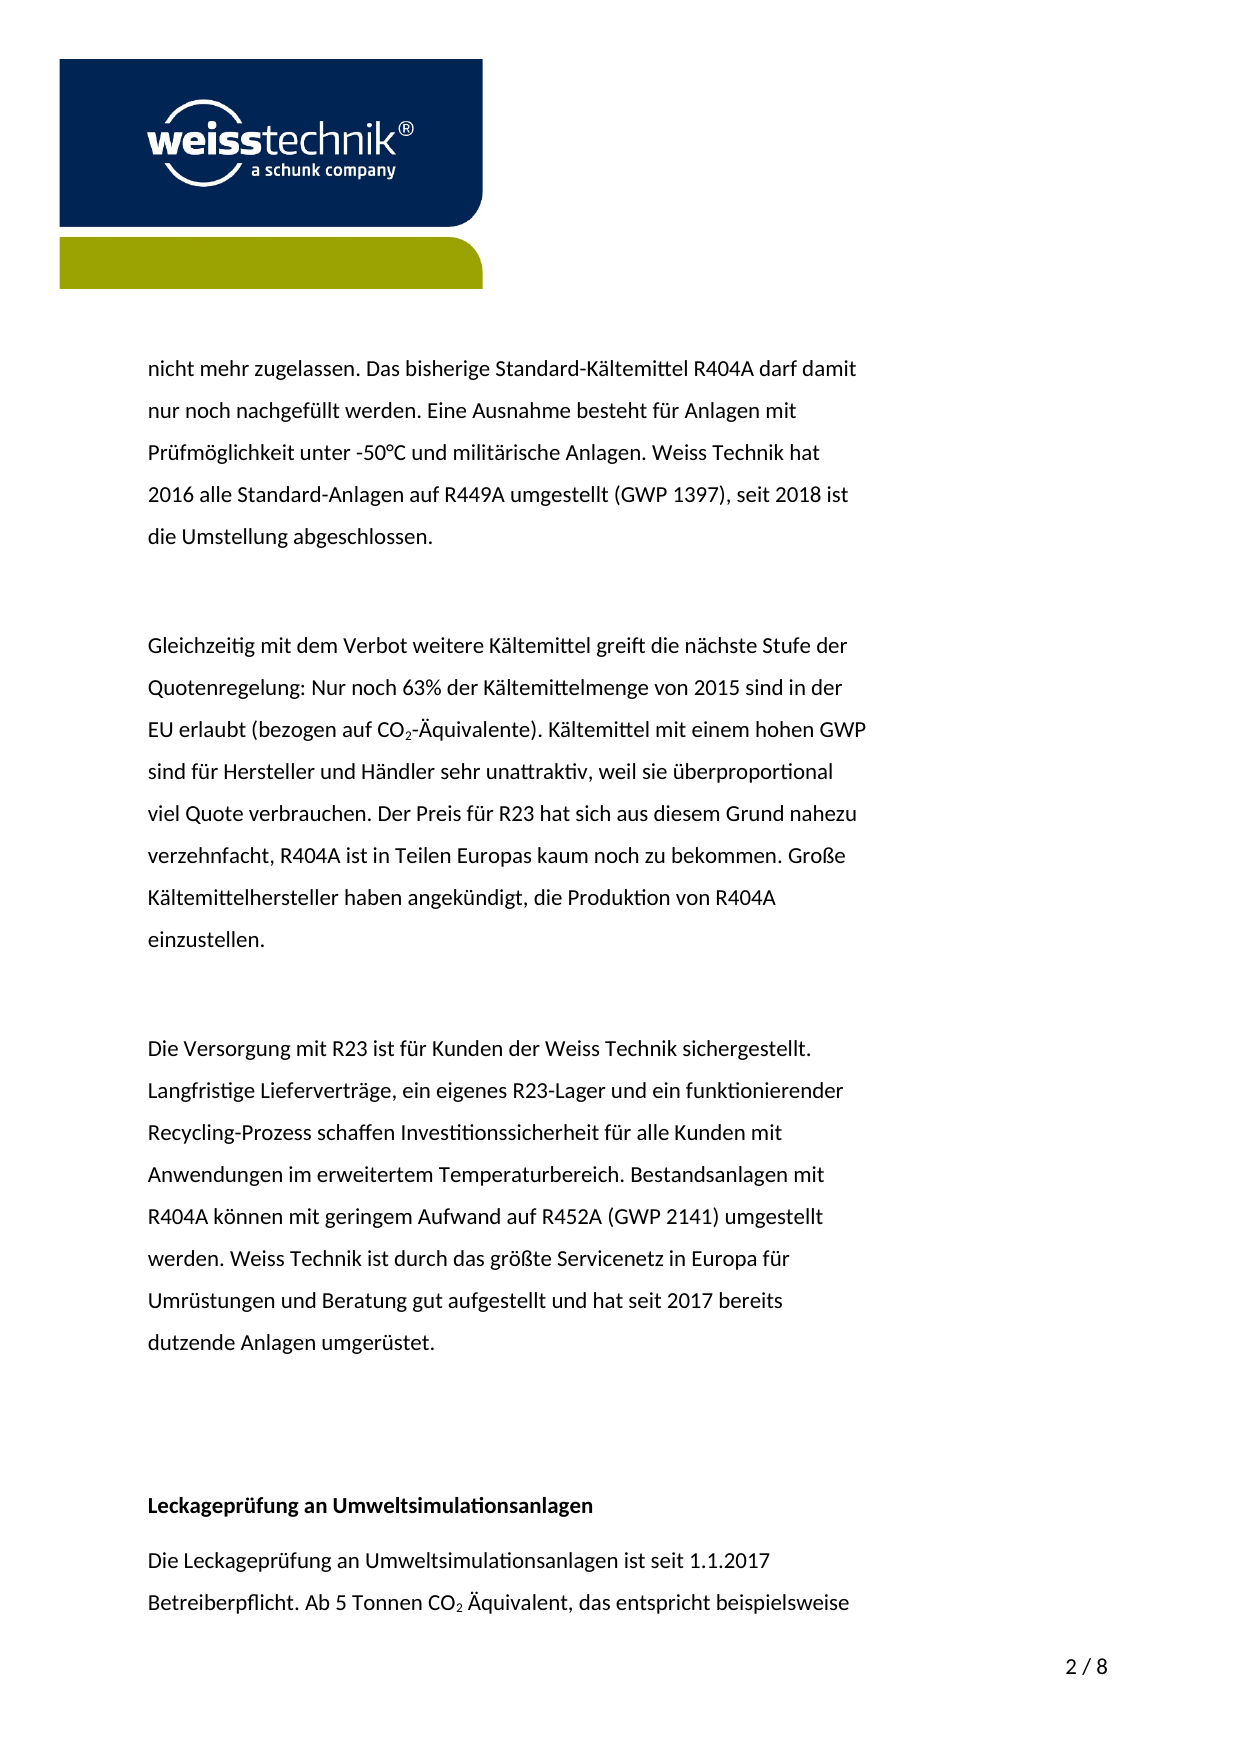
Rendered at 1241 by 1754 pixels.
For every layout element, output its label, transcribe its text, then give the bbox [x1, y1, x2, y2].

text Die Versorgung mit R23 ist für Kunden der Weiss Technik sichergestellt. Langfristige Lieferverträge, ein eigenes R23-Lager und ein funktionierender Recycling-Prozess schaffen Investitionssicherheit für alle Kunden mit Anwendungen im erweitertem Temperaturbereich. Bestandsanlagen mit R404A können mit geringem Aufwand auf R452A (GWP 2141) umgestellt werden. Weiss Technik ist durch das größte Servicenetz in Europa für Umrüstungen und Beratung gut aufgestellt und hat seit 2017 bereits dutzende Anlagen umgerüstet. [148, 1034, 871, 1356]
text Gleichzeitig mit dem Verbot weitere Kältemittel greift die nächste Stufe der Quotenregelung: Nur noch 63% der Kältemittelmenge von 2015 sind in der EU erlaubt (bezogen auf CO2-Äquivalente). Kältemittel mit einem hohen GWP sind für Hersteller und Händler sehr unattraktiv, weil sie überproportional viel Quote verbrauchen. Der Preis für R23 hat sich aus diesem Grund nahezu verzehnfacht, R404A ist in Teilen Europas kaum noch zu bekommen. Große Kältemittelhersteller haben angekündigt, die Produktion von R404A einzustellen. [148, 631, 871, 953]
picture [59, 59, 483, 289]
text Leckageprüfung an Umweltsimulationsanlagen [148, 1491, 871, 1519]
